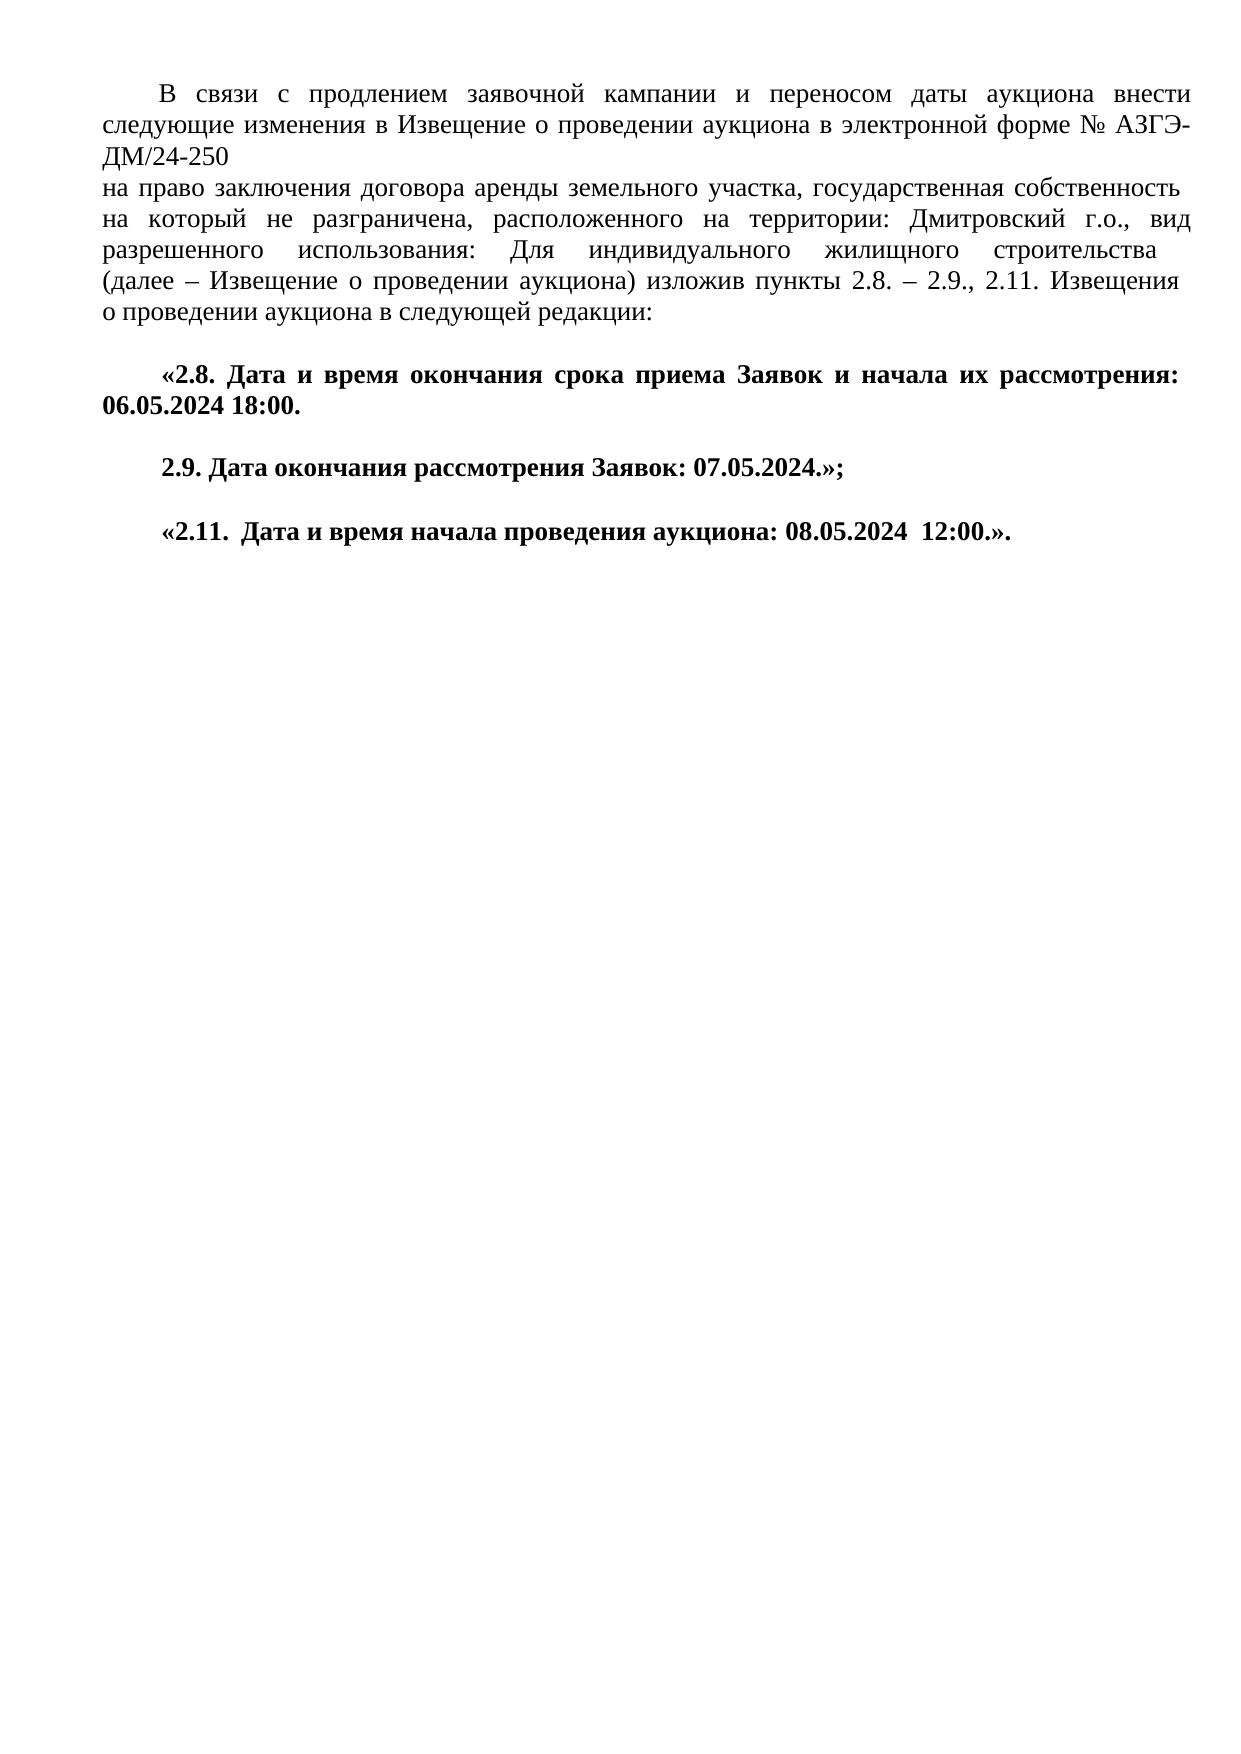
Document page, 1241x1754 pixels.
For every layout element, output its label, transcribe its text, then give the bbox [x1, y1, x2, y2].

subtitle «2.11. Дата и время начала проведения аукциона: 08.05.2024 12:00.». [102, 515, 1180, 546]
subtitle «2.8. Дата и время окончания срока приема Заявок и начала их рассмотрения: 06.05.2024 18:00. [102, 358, 1181, 420]
text В связи с продлением заявочной кампании и переносом даты аукциона внести следующие изменения в Извещение о проведении аукциона в электронной форме № АЗГЭ-ДМ/24-250 на право заключения договора аренды земельного участка, государственная собственность на который не разграничена, расположенного на территории: Дмитровский г.о., вид разрешенного использования: Для индивидуального жилищного строительства (далее – Извещение о проведении аукциона) изложив пункты 2.8. – 2.9., 2.11. Извещения о проведении аукциона в следующей редакции: [102, 77, 1192, 327]
text 2.9. Дата окончания рассмотрения Заявок: 07.05.2024.»; [102, 451, 1192, 482]
